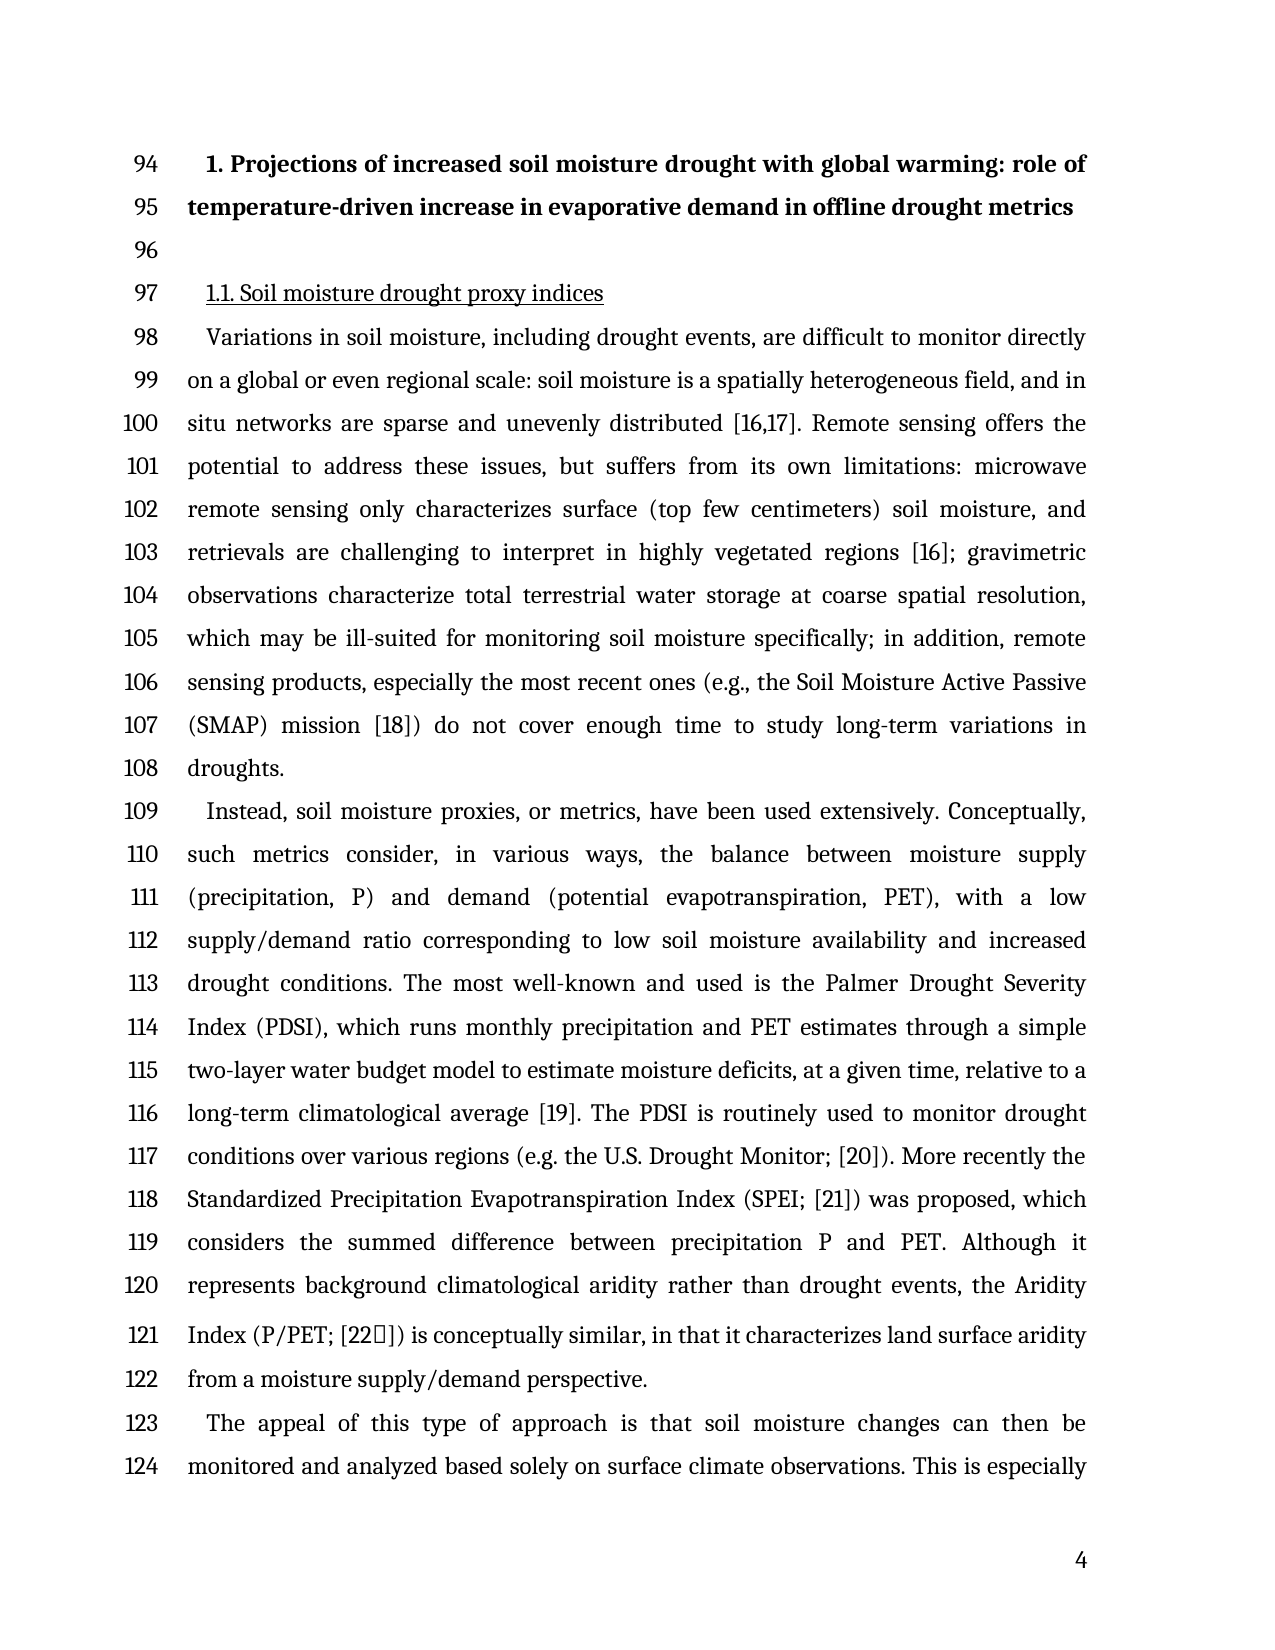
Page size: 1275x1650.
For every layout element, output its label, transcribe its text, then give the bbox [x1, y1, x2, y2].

text 1. Projections of increased soil moisture drought with global warming: role of temperature-driven increase in evaporative demand in offline drought metrics [187, 150, 1087, 222]
text Variations in soil moisture, including drought events, are difficult to monitor directly on a global or even regional scale: soil moisture is a spatially heterogeneous field, and in situ networks are sparse and unevenly distributed [16,17]. Remote sensing offers the potential to address these issues, but suffers from its own limitations: microwave remote sensing only characterizes surface (top few centimeters) soil moisture, and retrievals are challenging to interpret in highly vegetated regions [16]; gravimetric observations characterize total terrestrial water storage at coarse spatial resolution, which may be ill-suited for monitoring soil moisture specifically; in addition, remote sensing products, especially the most recent ones (e.g., the Soil Moisture Active Passive (SMAP) mission [18]) do not cover enough time to study long-term variations in droughts. [187, 322, 1087, 782]
text Instead, soil moisture proxies, or metrics, have been used extensively. Conceptually, such metrics consider, in various ways, the balance between moisture supply (precipitation, P) and demand (potential evapotranspiration, PET), with a low supply/demand ratio corresponding to low soil moisture availability and increased drought conditions. The most well-known and used is the Palmer Drought Severity Index (PDSI), which runs monthly precipitation and PET estimates through a simple two-layer water budget model to estimate moisture deficits, at a given time, relative to a long-term climatological average [19]. The PDSI is routinely used to monitor drought conditions over various regions (e.g. the U.S. Drought Monitor; [20]). More recently the Standardized Precipitation Evapotranspiration Index (SPEI; [21]) was proposed, which considers the summed difference between precipitation P and PET. Although it represents background climatological aridity rather than drought events, the Aridity Index (P/PET; [22]) is conceptually similar, in that it characterizes land surface aridity from a moisture supply/demand perspective. [187, 797, 1087, 1394]
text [187, 1408, 1087, 1480]
text 1.1. Soil moisture drought proxy indices [187, 279, 1087, 308]
